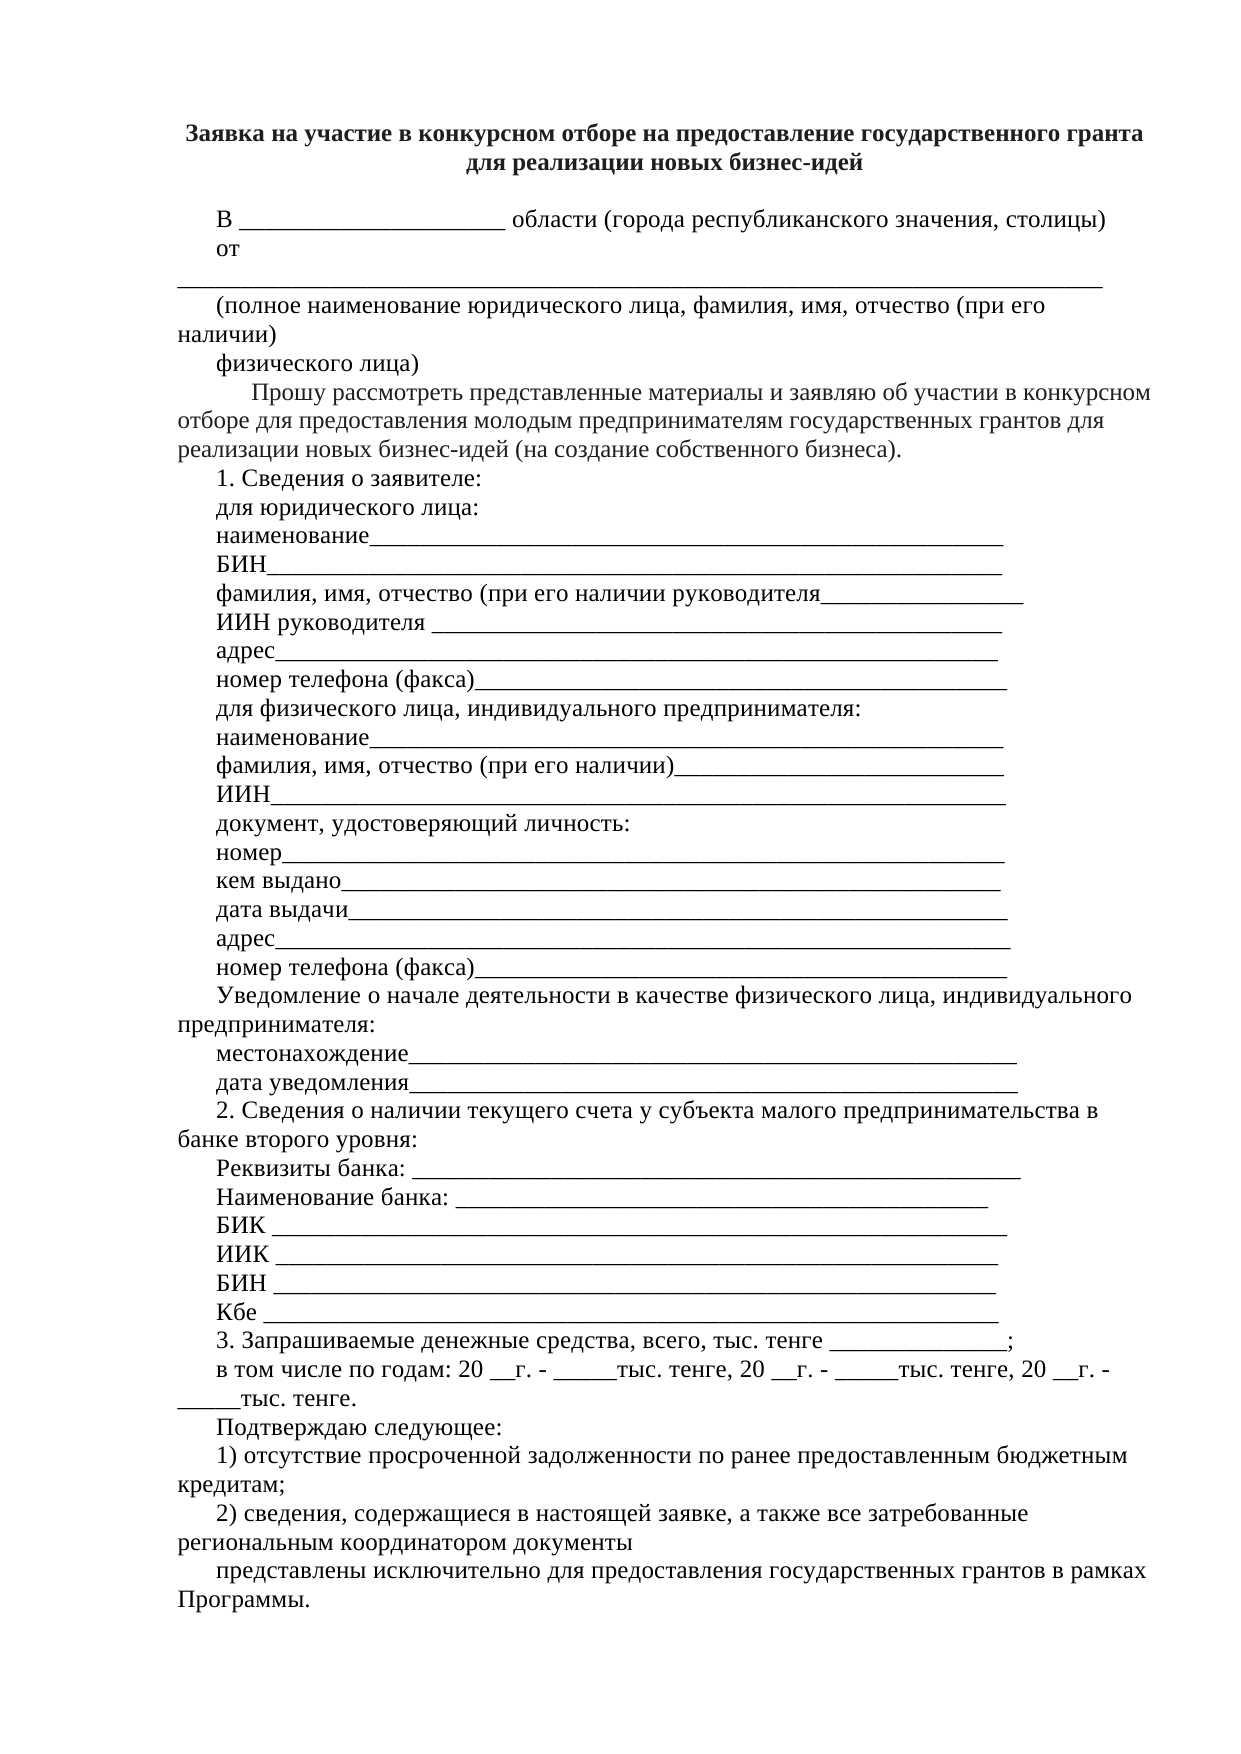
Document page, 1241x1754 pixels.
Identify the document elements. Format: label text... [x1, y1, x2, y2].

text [177, 463, 1152, 1613]
text В _____________________ области (города республиканского значения, столицы) от _________________________________________________________________________ (полное наименование юридического лица, фамилия, имя, отчество (при его наличии) физического лица) [177, 204, 1152, 377]
text Заявка на участие в конкурсном отборе на предоставление государственного гранта для реализации новых бизнес-идей [177, 118, 1152, 176]
text Прошу рассмотреть представленные материалы и заявляю об участии в конкурсном отборе для предоставления молодым предпринимателям государственных грантов для реализации новых бизнес-идей (на создание собственного бизнеса). [177, 377, 1152, 463]
